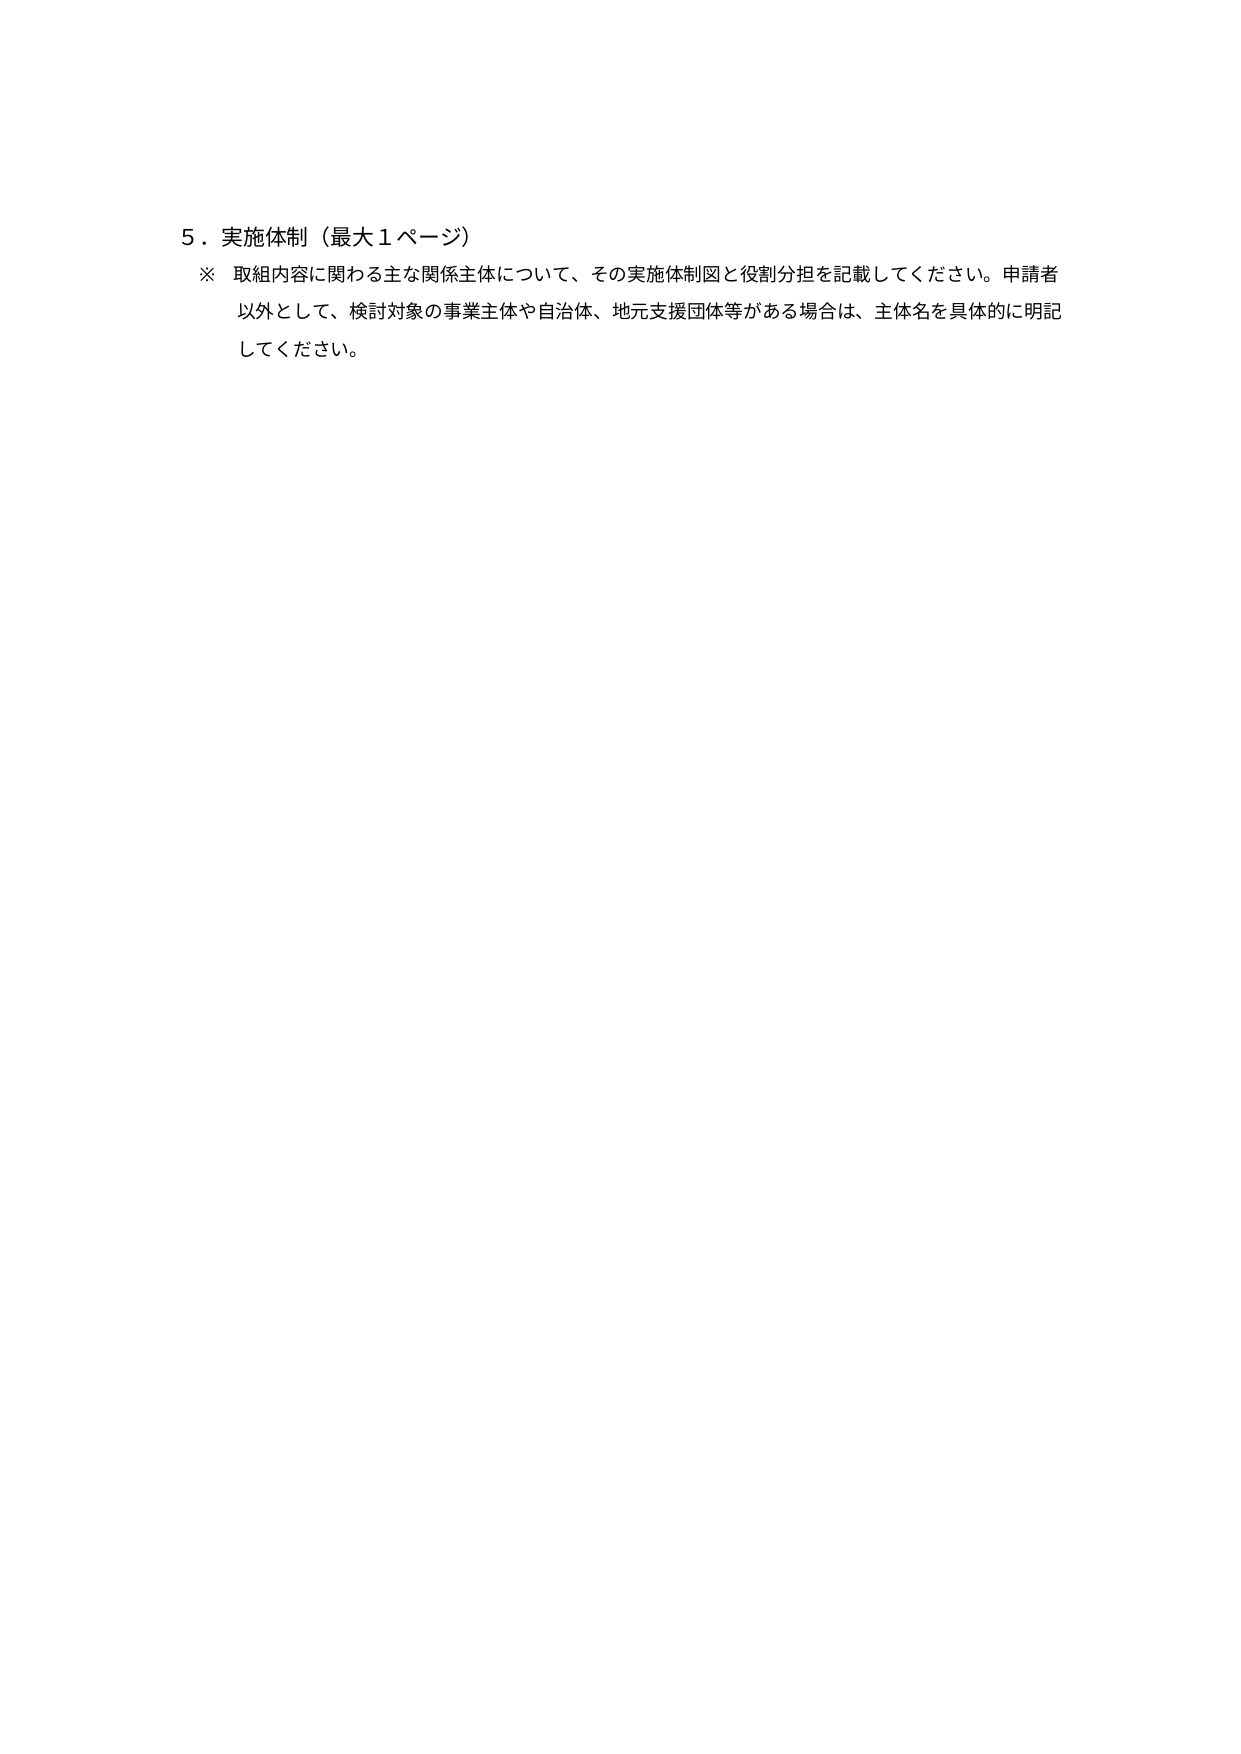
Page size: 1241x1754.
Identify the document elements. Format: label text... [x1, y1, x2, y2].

text ※ 取組内容に関わる主な関係主体について、その実施体制図と役割分担を記載してください。申請者以外として、検討対象の事業主体や自治体、地元支援団体等がある場合は、主体名を具体的に明記してください。 [199, 254, 1063, 367]
text ５．実施体制（最大１ページ） [177, 217, 1063, 254]
